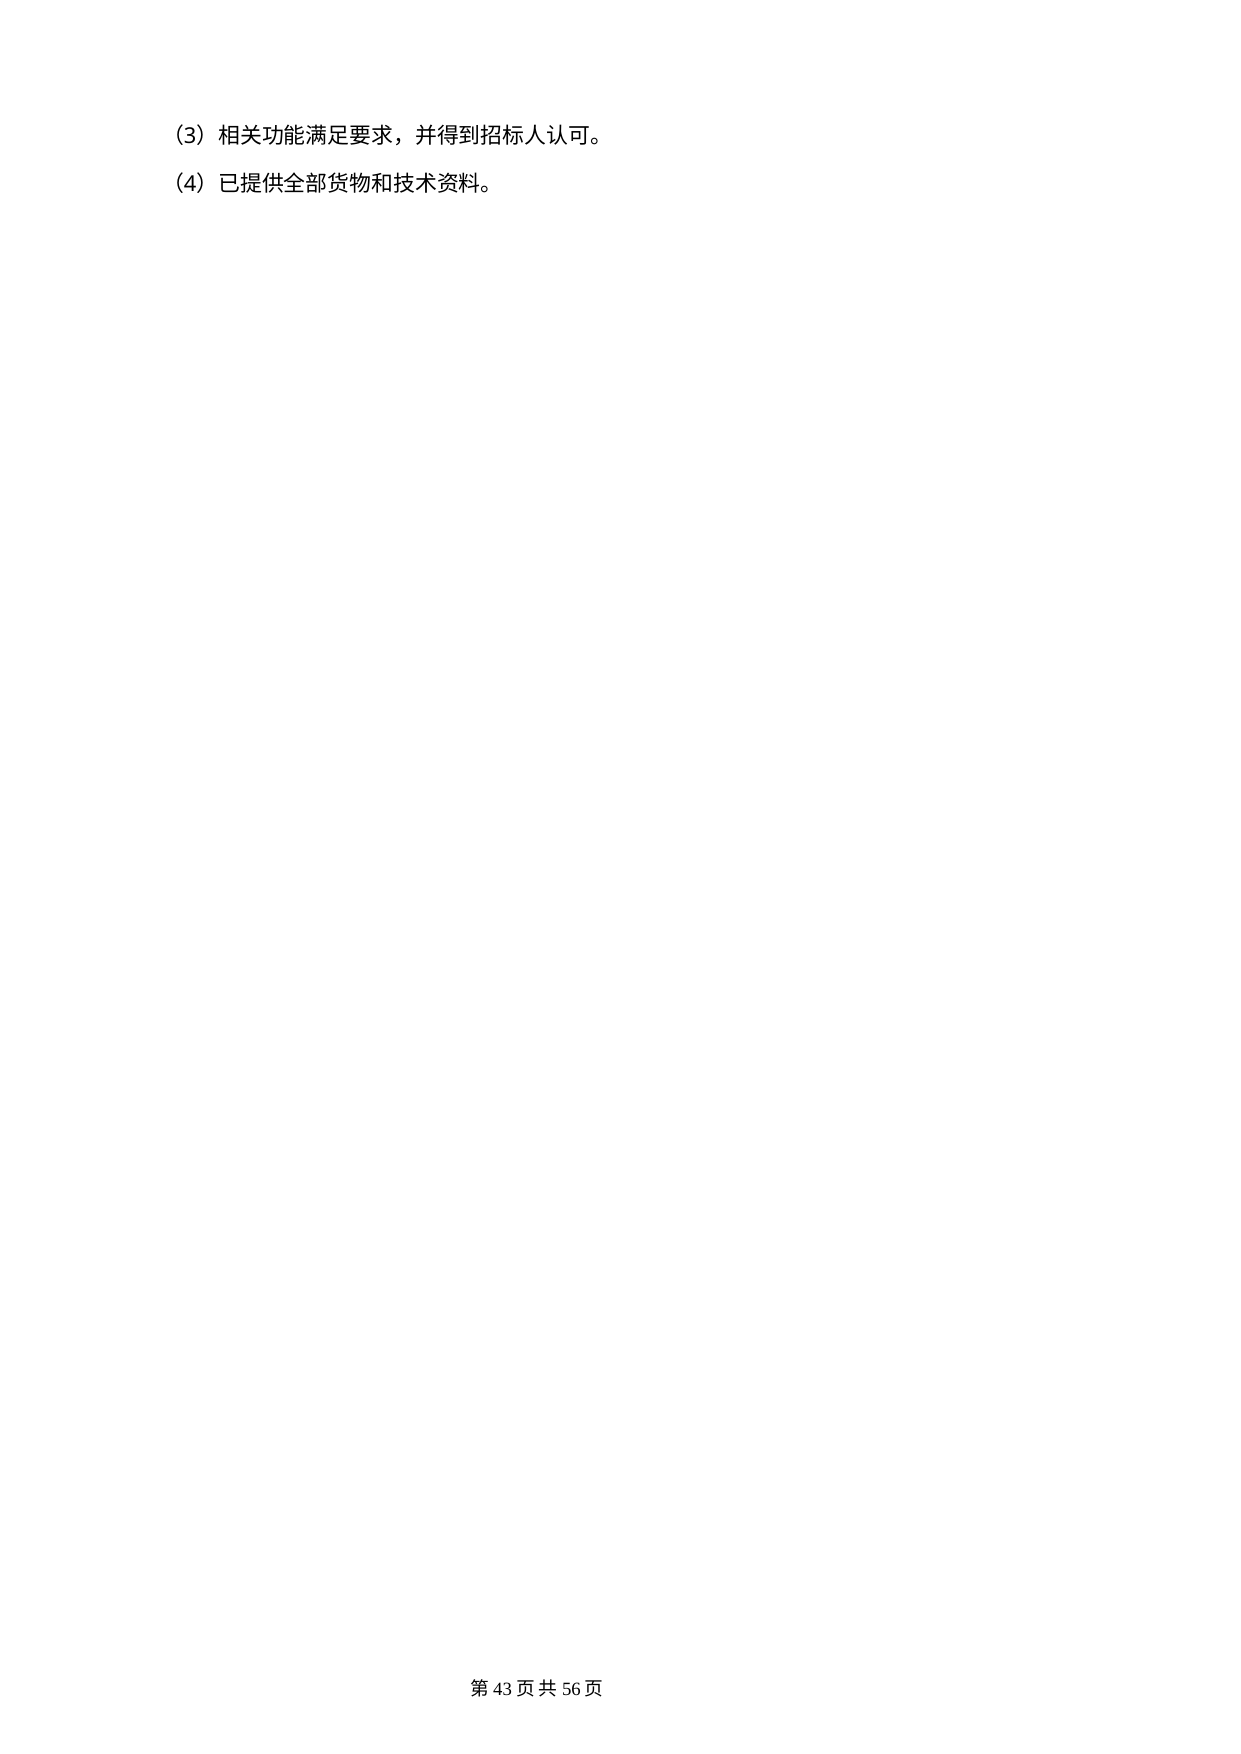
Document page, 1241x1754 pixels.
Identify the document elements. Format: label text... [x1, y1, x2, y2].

text （4）已提供全部货物和技术资料。 [118, 166, 1122, 197]
text （3）相关功能满足要求，并得到招标人认可。 [118, 118, 1122, 150]
